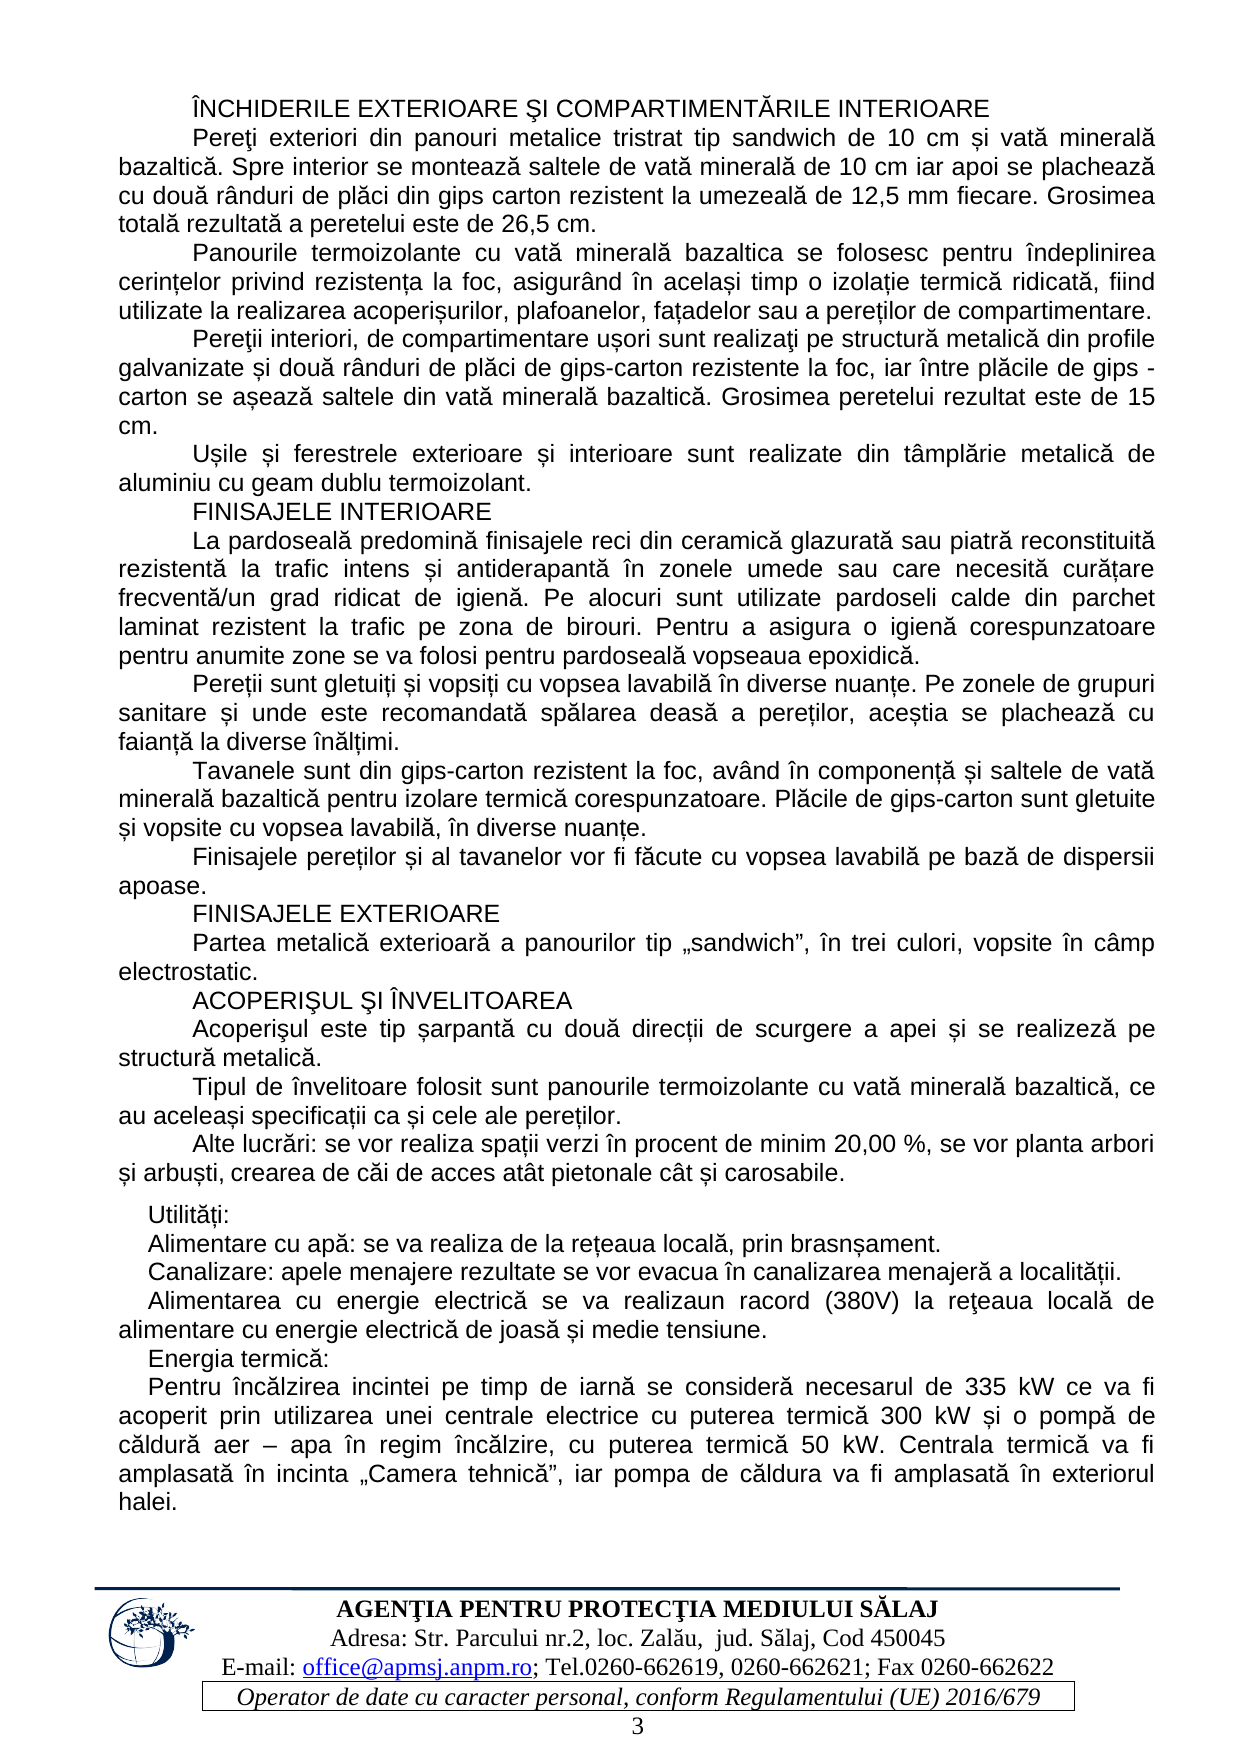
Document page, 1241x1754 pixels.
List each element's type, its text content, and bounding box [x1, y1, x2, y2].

text Acoperişul este tip șarpantă cu două direcții de scurgere a apei și se realizeză pe structură metalică. [118, 1014, 1157, 1072]
text FINISAJELE EXTERIOARE [118, 899, 1157, 928]
text Alimentare cu apă: se va realiza de la rețeaua locală, prin brasnșament. [118, 1229, 1157, 1257]
text Pereţi exteriori din panouri metalice tristrat tip sandwich de 10 cm și vată minerală bazaltică. Spre interior se montează saltele de vată minerală de 10 cm iar apoi se plachează cu două rânduri de plăci din gips carton rezistent la umezeală de 12,5 mm fiecare. Grosimea totală rezultată a peretelui este de 26,5 cm. [118, 123, 1157, 238]
text Utilități: [118, 1200, 1157, 1229]
text Alte lucrări: se vor realiza spații verzi în procent de minim 20,00 %, se vor planta arbori și arbuști, crearea de căi de acces atât pietonale cât și carosabile. [118, 1129, 1157, 1187]
text Finisajele pereților și al tavanelor vor fi făcute cu vopsea lavabilă pe bază de dispersii apoase. [118, 842, 1157, 899]
text Partea metalică exterioară a panourilor tip „sandwich”, în trei culori, vopsite în câmp electrostatic. [118, 928, 1157, 986]
text Panourile termoizolante cu vată minerală bazaltica se folosesc pentru îndeplinirea cerințelor privind rezistența la foc, asigurând în același timp o izolație termică ridicată, fiind utilizate la realizarea acoperișurilor, plafoanelor, fațadelor sau a pereților de compartimentare. [118, 238, 1157, 324]
text La pardoseală predomină finisajele reci din ceramică glazurată sau piatră reconstituită rezistentă la trafic intens și antiderapantă în zonele umede sau care necesită curățare frecventă/un grad ridicat de igienă. Pe alocuri sunt utilizate pardoseli calde din parchet laminat rezistent la trafic pe zona de birouri. Pentru a asigura o igienă corespunzatoare pentru anumite zone se va folosi pentru pardoseală vopseaua epoxidică. [118, 526, 1157, 669]
text Pereții sunt gletuiți și vopsiți cu vopsea lavabilă în diverse nuanțe. Pe zonele de grupuri sanitare și unde este recomandată spălarea deasă a pereților, aceștia se plachează cu faianță la diverse înălțimi. [118, 669, 1157, 756]
text Tipul de învelitoare folosit sunt panourile termoizolante cu vată minerală bazaltică, ce au aceleași specificații ca și cele ale pereților. [118, 1072, 1157, 1129]
text Pereţii interiori, de compartimentare ușori sunt realizaţi pe structură metalică din profile galvanizate și două rânduri de plăci de gips-carton rezistente la foc, iar între plăcile de gips - carton se așează saltele din vată minerală bazaltică. Grosimea peretelui rezultat este de 15 cm. [118, 324, 1157, 439]
text Tavanele sunt din gips-carton rezistent la foc, având în componență și saltele de vată minerală bazaltică pentru izolare termică corespunzatoare. Plăcile de gips-carton sunt gletuite și vopsite cu vopsea lavabilă, în diverse nuanțe. [118, 756, 1157, 842]
text Ușile și ferestrele exterioare și interioare sunt realizate din tâmplărie metalică de aluminiu cu geam dublu termoizolant. [118, 439, 1157, 497]
text ACOPERIŞUL ŞI ÎNVELITOAREA [118, 986, 1157, 1014]
text FINISAJELE INTERIOARE [118, 497, 1157, 526]
text ÎNCHIDERILE EXTERIOARE ŞI COMPARTIMENTĂRILE INTERIOARE [118, 94, 1157, 123]
text Canalizare: apele menajere rezultate se vor evacua în canalizarea menajeră a localității. [118, 1257, 1157, 1286]
text Alimentarea cu energie electrică se va realizaun racord (380V) la reţeaua locală de alimentare cu energie electrică de joasă și medie tensiune. [118, 1286, 1157, 1344]
text Pentru încălzirea incintei pe timp de iarnă se consideră necesarul de 335 kW ce va fi acoperit prin utilizarea unei centrale electrice cu puterea termică 300 kW și o pompă de căldură aer – apa în regim încălzire, cu puterea termică 50 kW. Centrala termică va fi amplasată în incinta „Camera tehnică”, iar pompa de căldura va fi amplasată în exteriorul halei. [118, 1372, 1157, 1516]
text Energia termică: [118, 1344, 1157, 1372]
